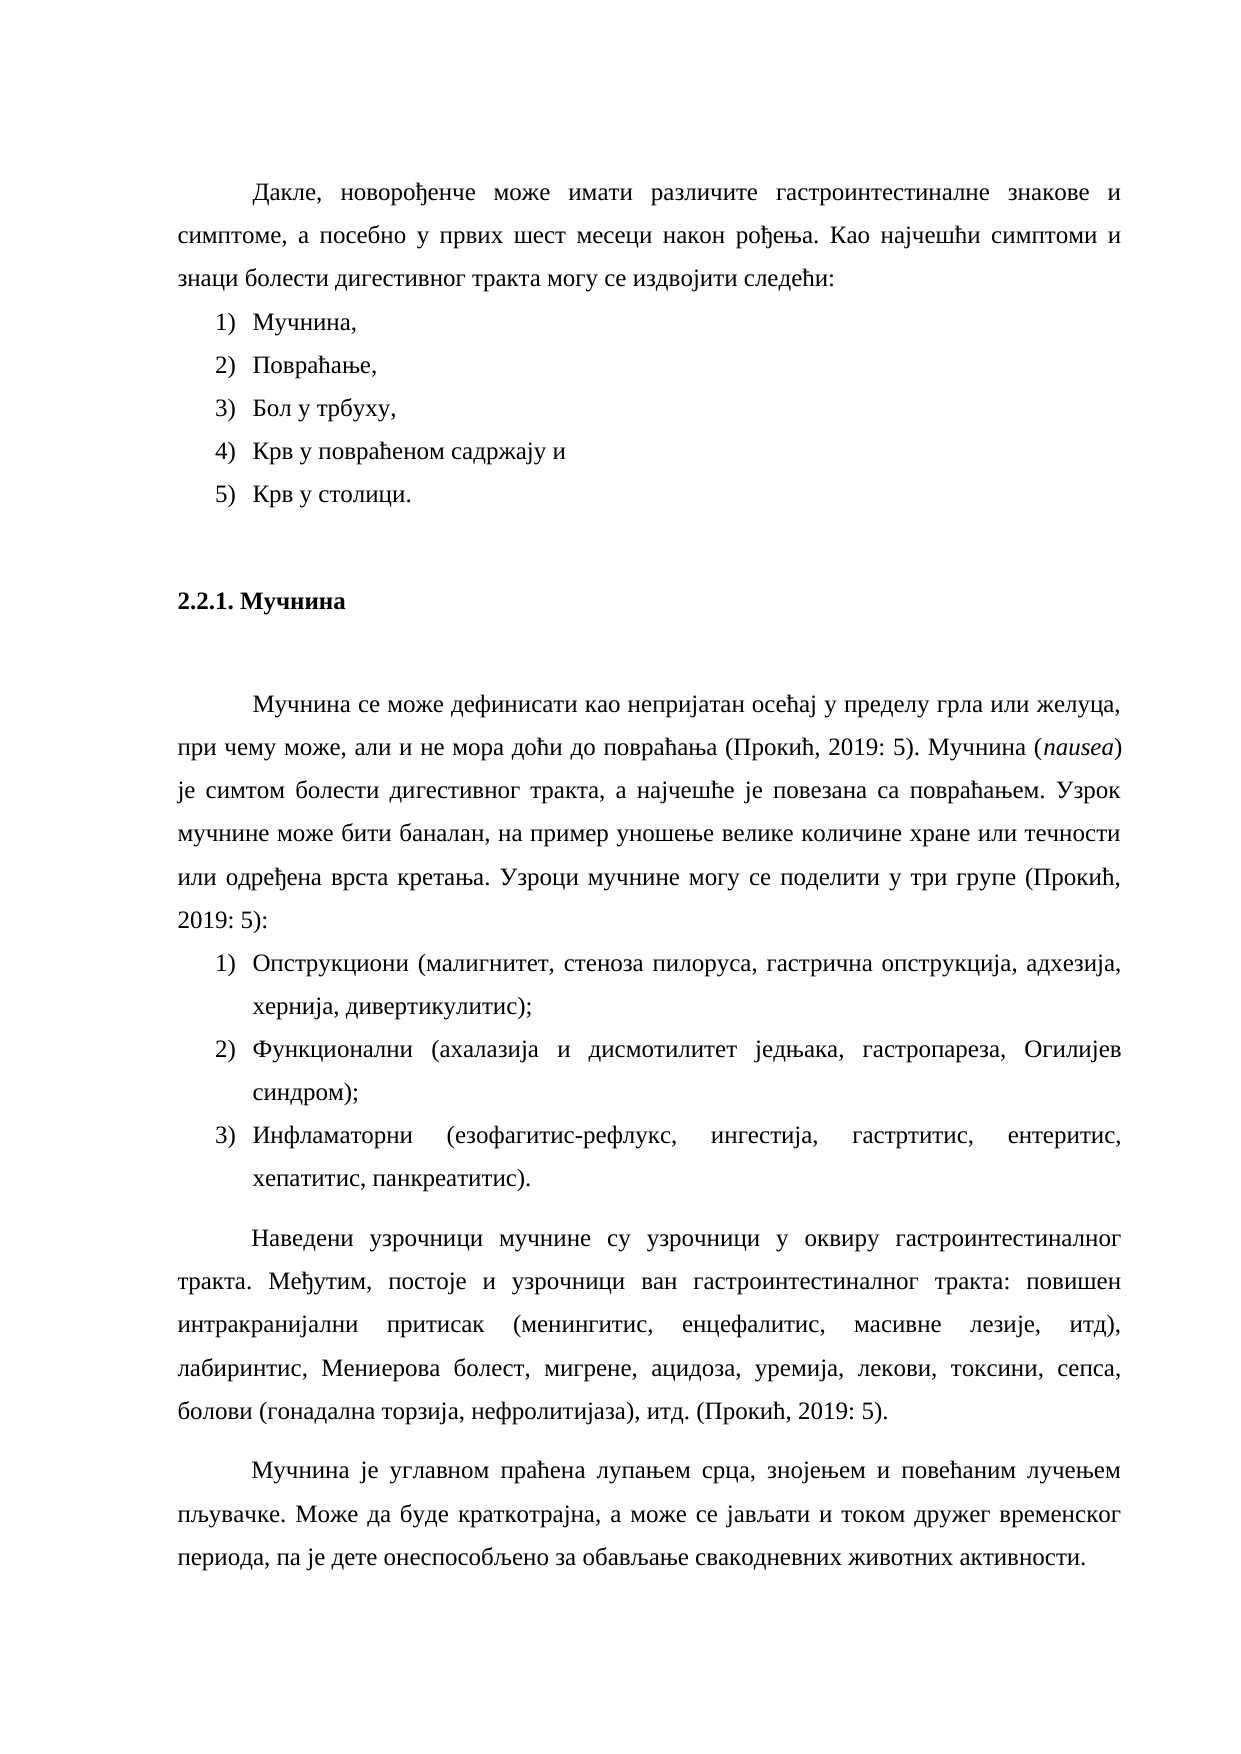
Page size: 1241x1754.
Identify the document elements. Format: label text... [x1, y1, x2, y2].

list Функционални (ахалазија и дисмотилитет једњака, гастропареза, Огилијев синдром); [215, 1034, 1122, 1106]
text Наведени узрочници мучнине су узрочници у оквиру гастроинтестиналног тракта. Међутим, постоје и узрочници ван гастроинтестиналног тракта: повишен интракранијални притисак (менингитис, енцефалитис, масивне лезије, итд), лабиринтис, Мениерова болест, мигрене, ацидоза, уремија, лекови, токсини, сепса, болови (гонадална торзија, нефролитијаза), итд. (Прокић, 2019: 5). [177, 1223, 1122, 1424]
list Инфламаторни (езофагитис-рефлукс, ингестија, гастртитис, ентеритис, хепатитис, панкреатитис). [215, 1120, 1122, 1192]
list Опструкциони (малигнитет, стеноза пилоруса, гастрична опструкција, адхезија, хернија, дивертикулитис); [215, 948, 1122, 1020]
list Крв у повраћеном садржају и [215, 436, 1122, 465]
text Дакле, новорођенче може имати различите гастроинтестиналне знакове и симптоме, а посебно у првих шест месеци након рођења. Као најчешћи симптоми и знаци болести дигестивног тракта могу се издвојити следећи: [177, 177, 1122, 292]
list Повраћање, [215, 350, 1122, 378]
list Мучнина, [215, 307, 1122, 335]
list Бол у трбуху, [215, 393, 1122, 422]
text Мучнина се може дефинисати као непријатан осећај у пределу грла или желуца, при чему може, али и не мора доћи до повраћања (Прокић, 2019: 5). Мучнина (nausea) је симтом болести дигестивног тракта, а најчешће је повезана са повраћањем. Узрок мучнине може бити баналан, на пример уношење велике количине хране или течности или одређена врста кретања. Узроци мучнине могу се поделити у три групе (Прокић, 2019: 5): [177, 689, 1122, 933]
subtitle 2.2.1. Мучнина [177, 586, 1122, 615]
list Крв у столици. [215, 479, 1122, 508]
text Мучнина је углавном праћена лупањем срца, знојењем и повећаним лучењем пљувачке. Може да буде краткотрајна, а може се јављати и током дружег временског периода, па је дете онеспособљено за обављање свакодневних животних активности. [177, 1456, 1122, 1571]
